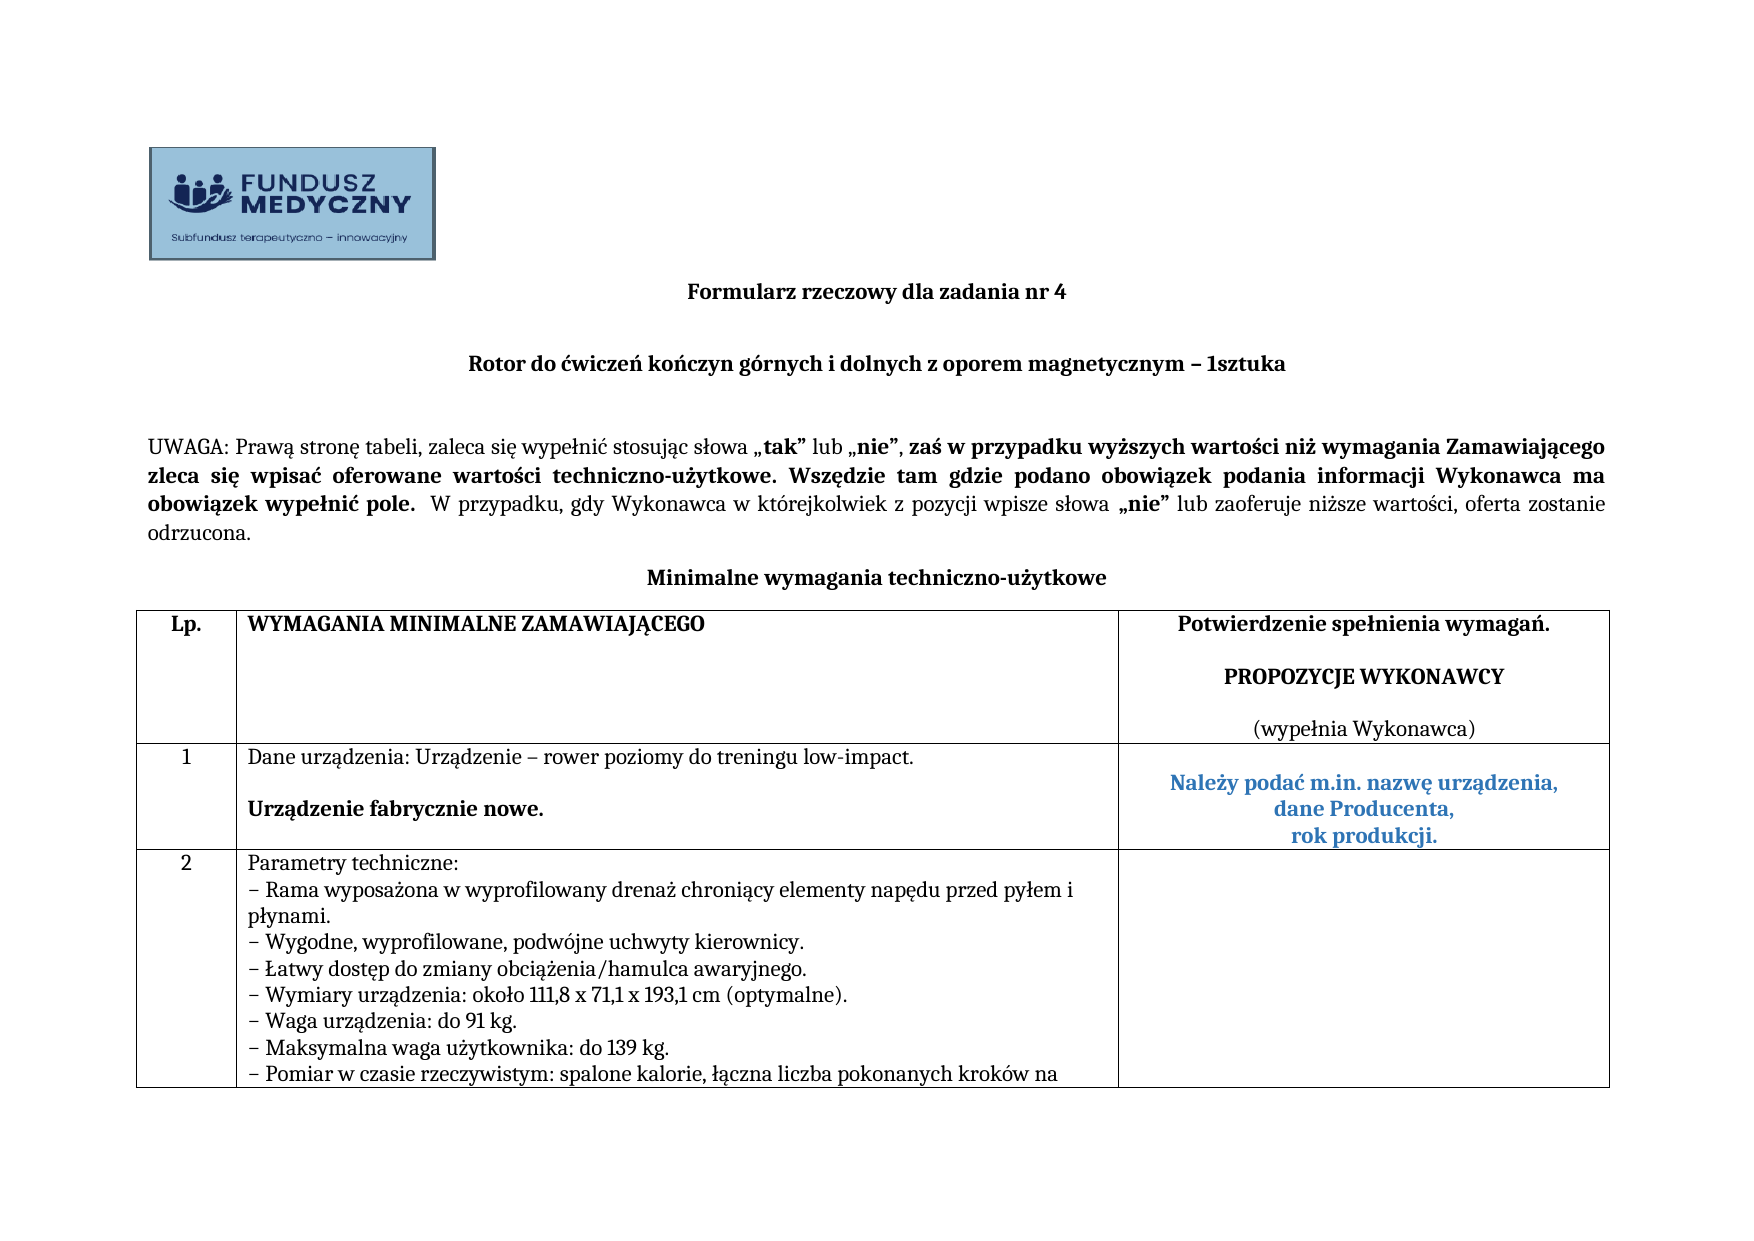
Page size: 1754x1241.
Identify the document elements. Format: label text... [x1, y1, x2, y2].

text UWAGA: Prawą stronę tabeli, zaleca się wypełnić stosując słowa „tak” lub „nie”, zaś w przypadku wyższych wartości niż wymagania Zamawiającego zleca się wpisać oferowane wartości techniczno-użytkowe. Wszędzie tam gdzie podano obowiązek podania informacji Wykonawca ma obowiązek wypełnić pole. W przypadku, gdy Wykonawca w którejkolwiek z pozycji wpisze słowa „nie” lub zaoferuje niższe wartości, oferta zostanie odrzucona. [148, 434, 1606, 546]
text Formularz rzeczowy dla zadania nr 4 [148, 279, 1606, 305]
table_header Lp. [137, 611, 236, 742]
table_cell Należy podać m.in. nazwę urządzenia, dane Producenta, rok produkcji. [1119, 744, 1609, 849]
table_cell Dane urządzenia: Urządzenie – rower poziomy do treningu low-impact. Urządzenie fabrycznie nowe. [237, 744, 1118, 849]
table_cell 2 [137, 850, 236, 1087]
picture [147, 147, 442, 261]
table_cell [237, 850, 1118, 1087]
text Minimalne wymagania techniczno-użytkowe [148, 564, 1606, 591]
table_cell [1119, 850, 1609, 1087]
table_header Potwierdzenie spełnienia wymagań. PROPOZYCJE WYKONAWCY (wypełnia Wykonawca) [1119, 611, 1609, 742]
table_header WYMAGANIA MINIMALNE ZAMAWIAJĄCEGO [237, 611, 1118, 742]
text Rotor do ćwiczeń kończyn górnych i dolnych z oporem magnetycznym – 1sztuka [148, 350, 1606, 377]
table_cell 1 [137, 744, 236, 849]
